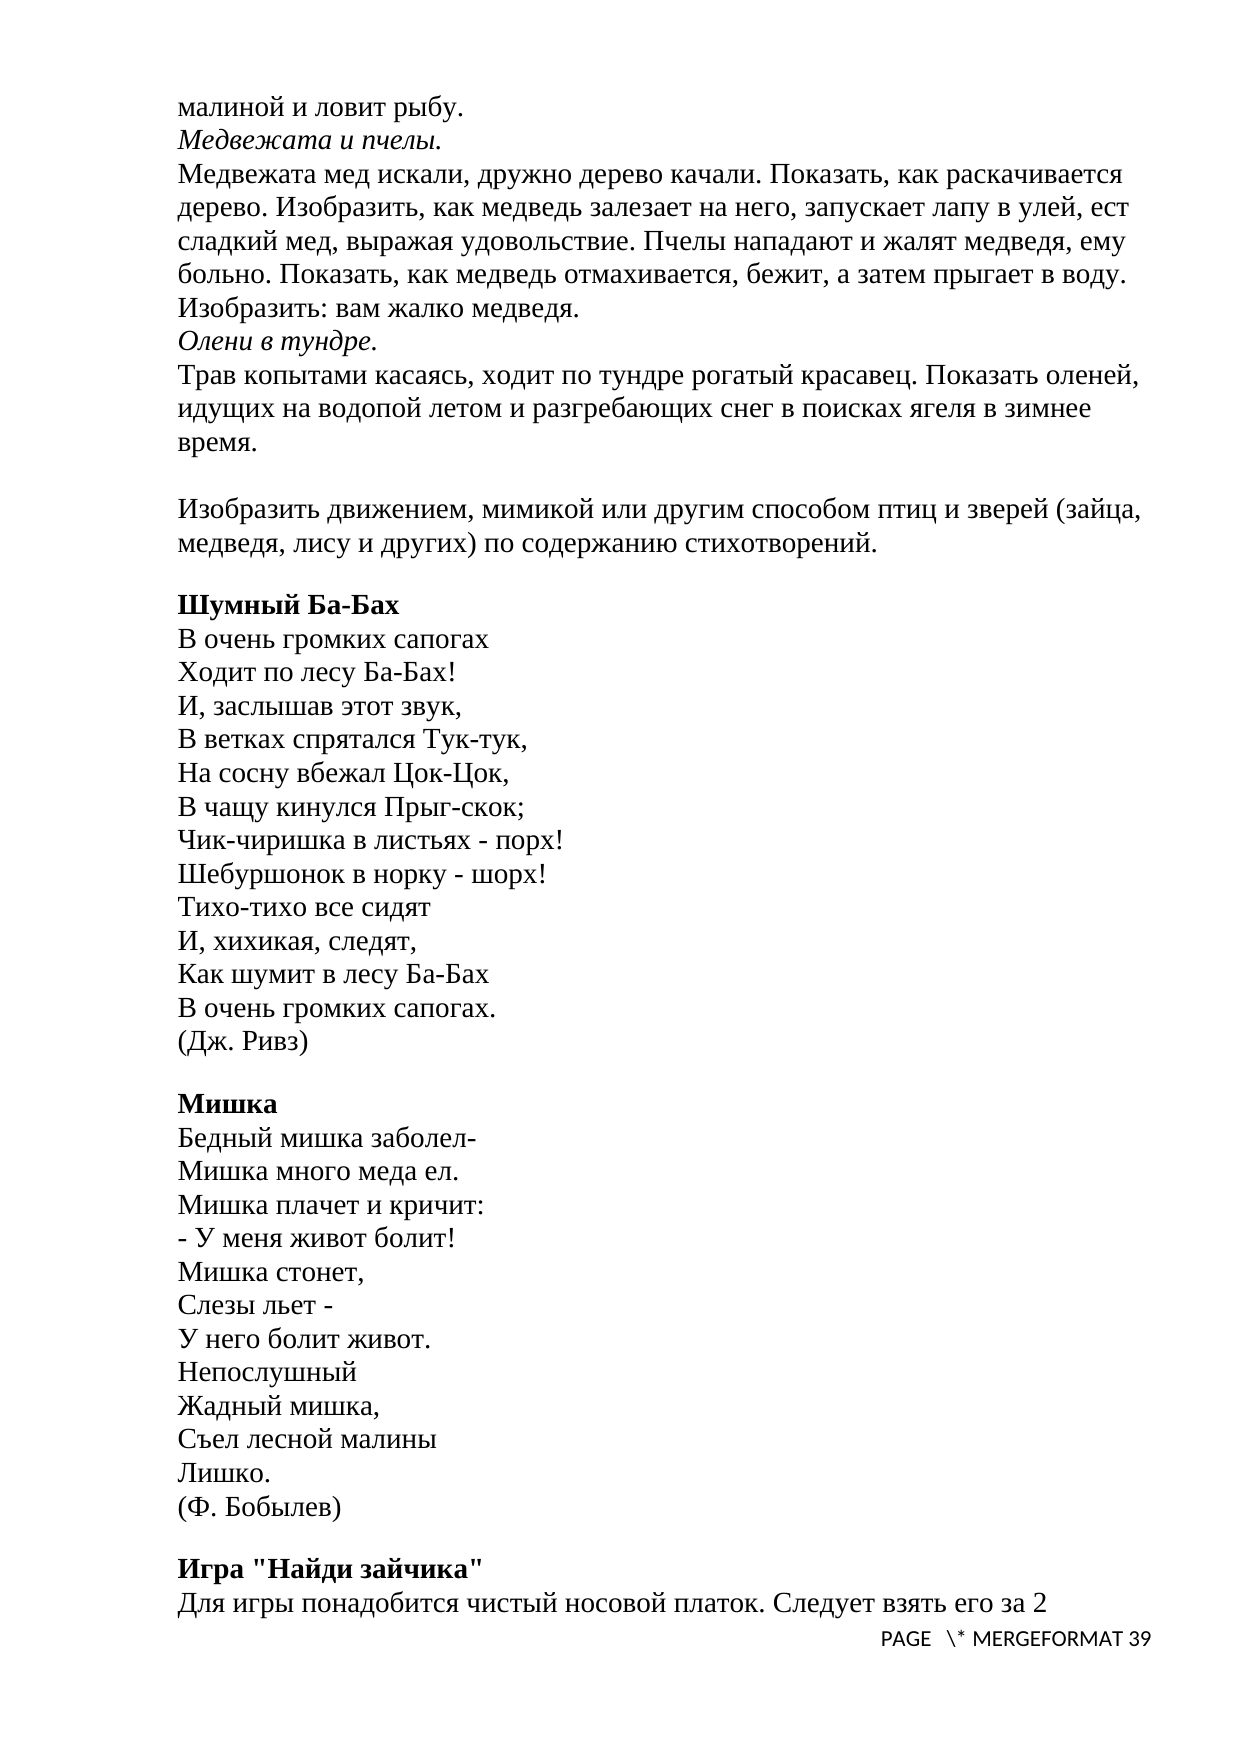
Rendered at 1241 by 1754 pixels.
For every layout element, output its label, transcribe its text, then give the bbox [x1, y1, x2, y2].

text Шумный Ба-Бах В очень громких сапогах Ходит по лесу Ба-Бах! И, заслышав этот звук, В ветках спрятался Тук-тук, На сосну вбежал Цок-Цок, В чащу кинулся Прыг-скок; Чик-чиришка в листьях - порх! Шебуршонок в норку - шорх! Тихо-тихо все сидят И, хихикая, следят, Как шумит в лесу Ба-Бах В очень громких сапогах. (Дж. Ривз) [177, 587, 1152, 1057]
text Трав копытами касаясь, ходит по тундре рогатый красавец. Показать оленей, идущих на водопой летом и разгребающих снег в поисках ягеля в зимнее время. [177, 357, 1152, 458]
text Мишка Бедный мишка заболел- Мишка много меда ел. Мишка плачет и кричит: - У меня живот болит! Мишка стонет, Слезы льет - У него болит живот. Непослушный Жадный мишка, Съел лесной малины Лишко. (Ф. Бобылев) [177, 1086, 1152, 1522]
text Изобразить движением, мимикой или другим способом птиц и зверей (зайца, медведя, лису и других) по содержанию стихотворений. [177, 458, 1152, 558]
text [177, 1551, 1152, 1618]
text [177, 89, 1152, 156]
text Медвежата мед искали, дружно дерево качали. Показать, как раскачивается дерево. Изобразить, как медведь залезает на него, запускает лапу в улей, ест сладкий мед, выражая удовольствие. Пчелы нападают и жалят медведя, ему больно. Показать, как медведь отмахивается, бежит, а затем прыгает в воду. Изобразить: вам жалко медведя. Олени в тундре. [177, 156, 1152, 357]
